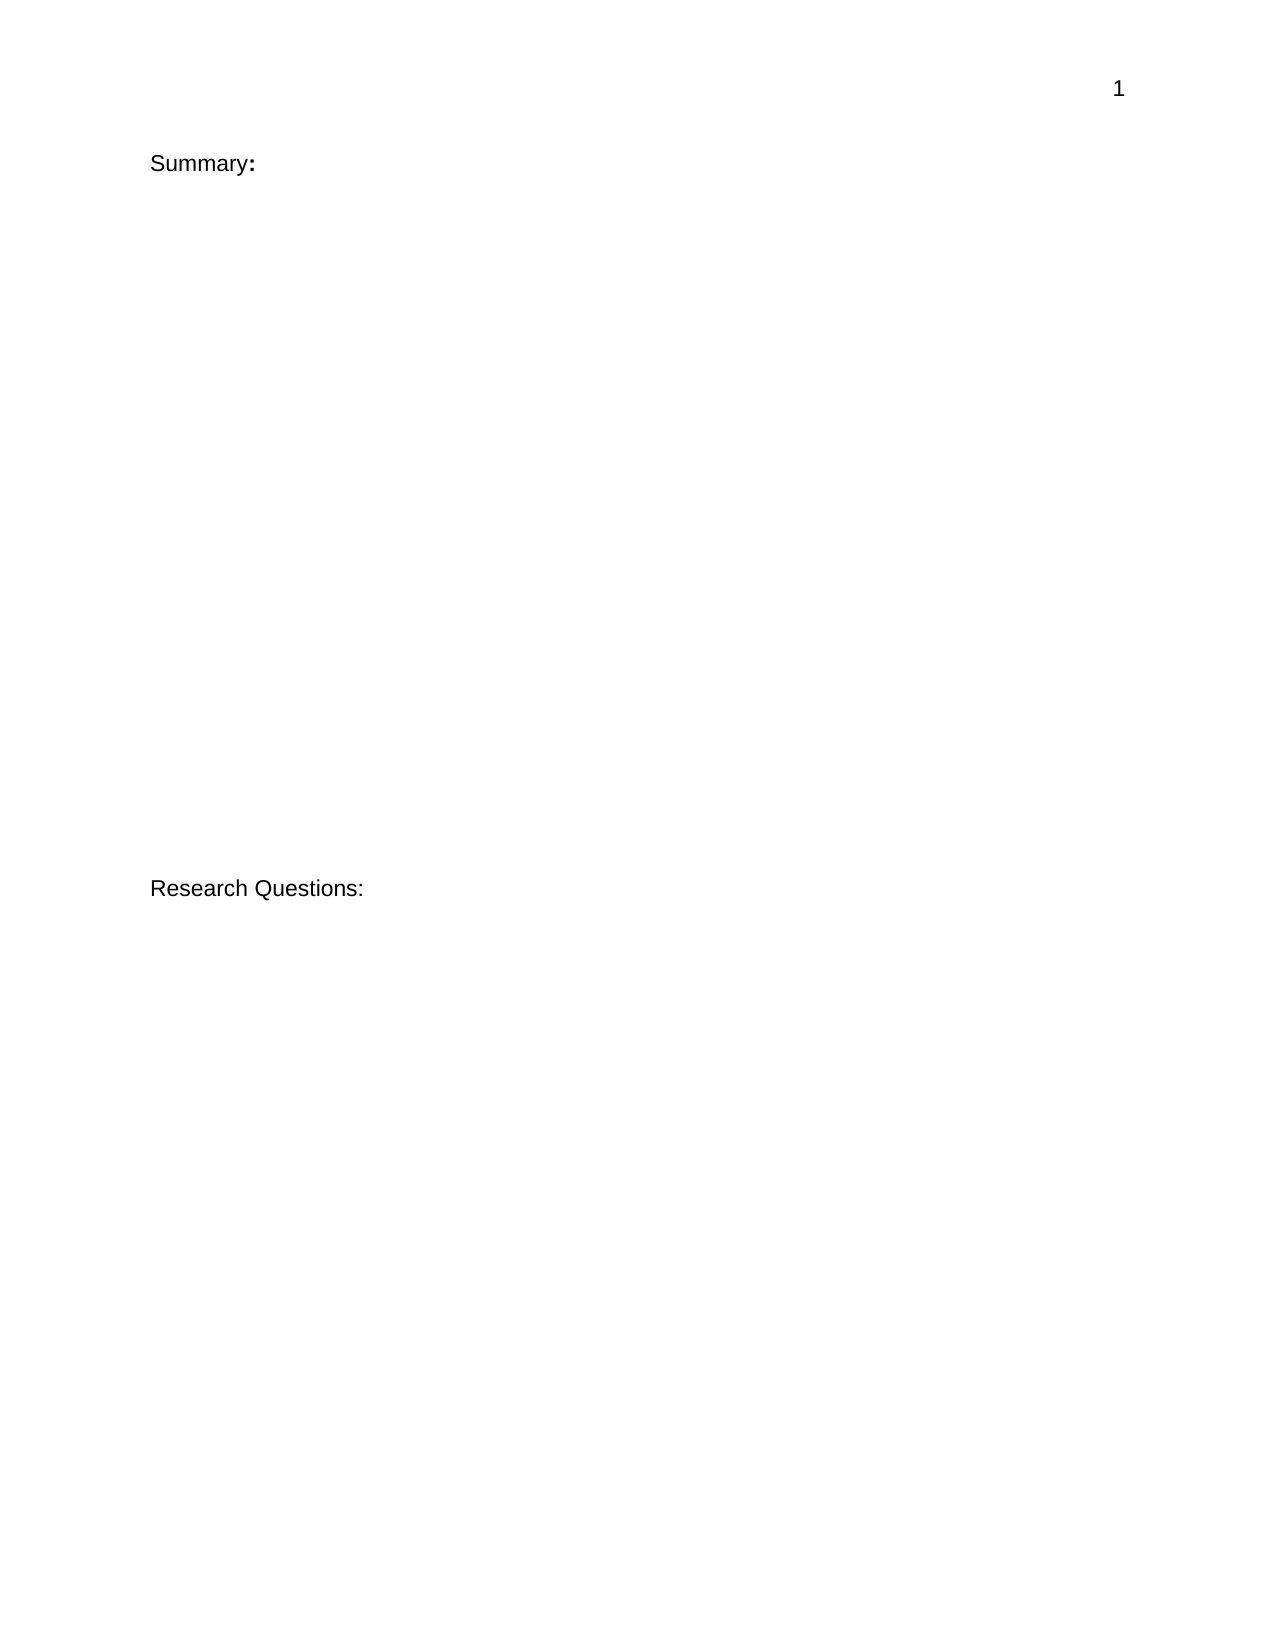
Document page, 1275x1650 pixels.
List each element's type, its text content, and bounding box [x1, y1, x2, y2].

text Summary: [150, 150, 1125, 176]
text Research Questions: [150, 875, 1125, 901]
